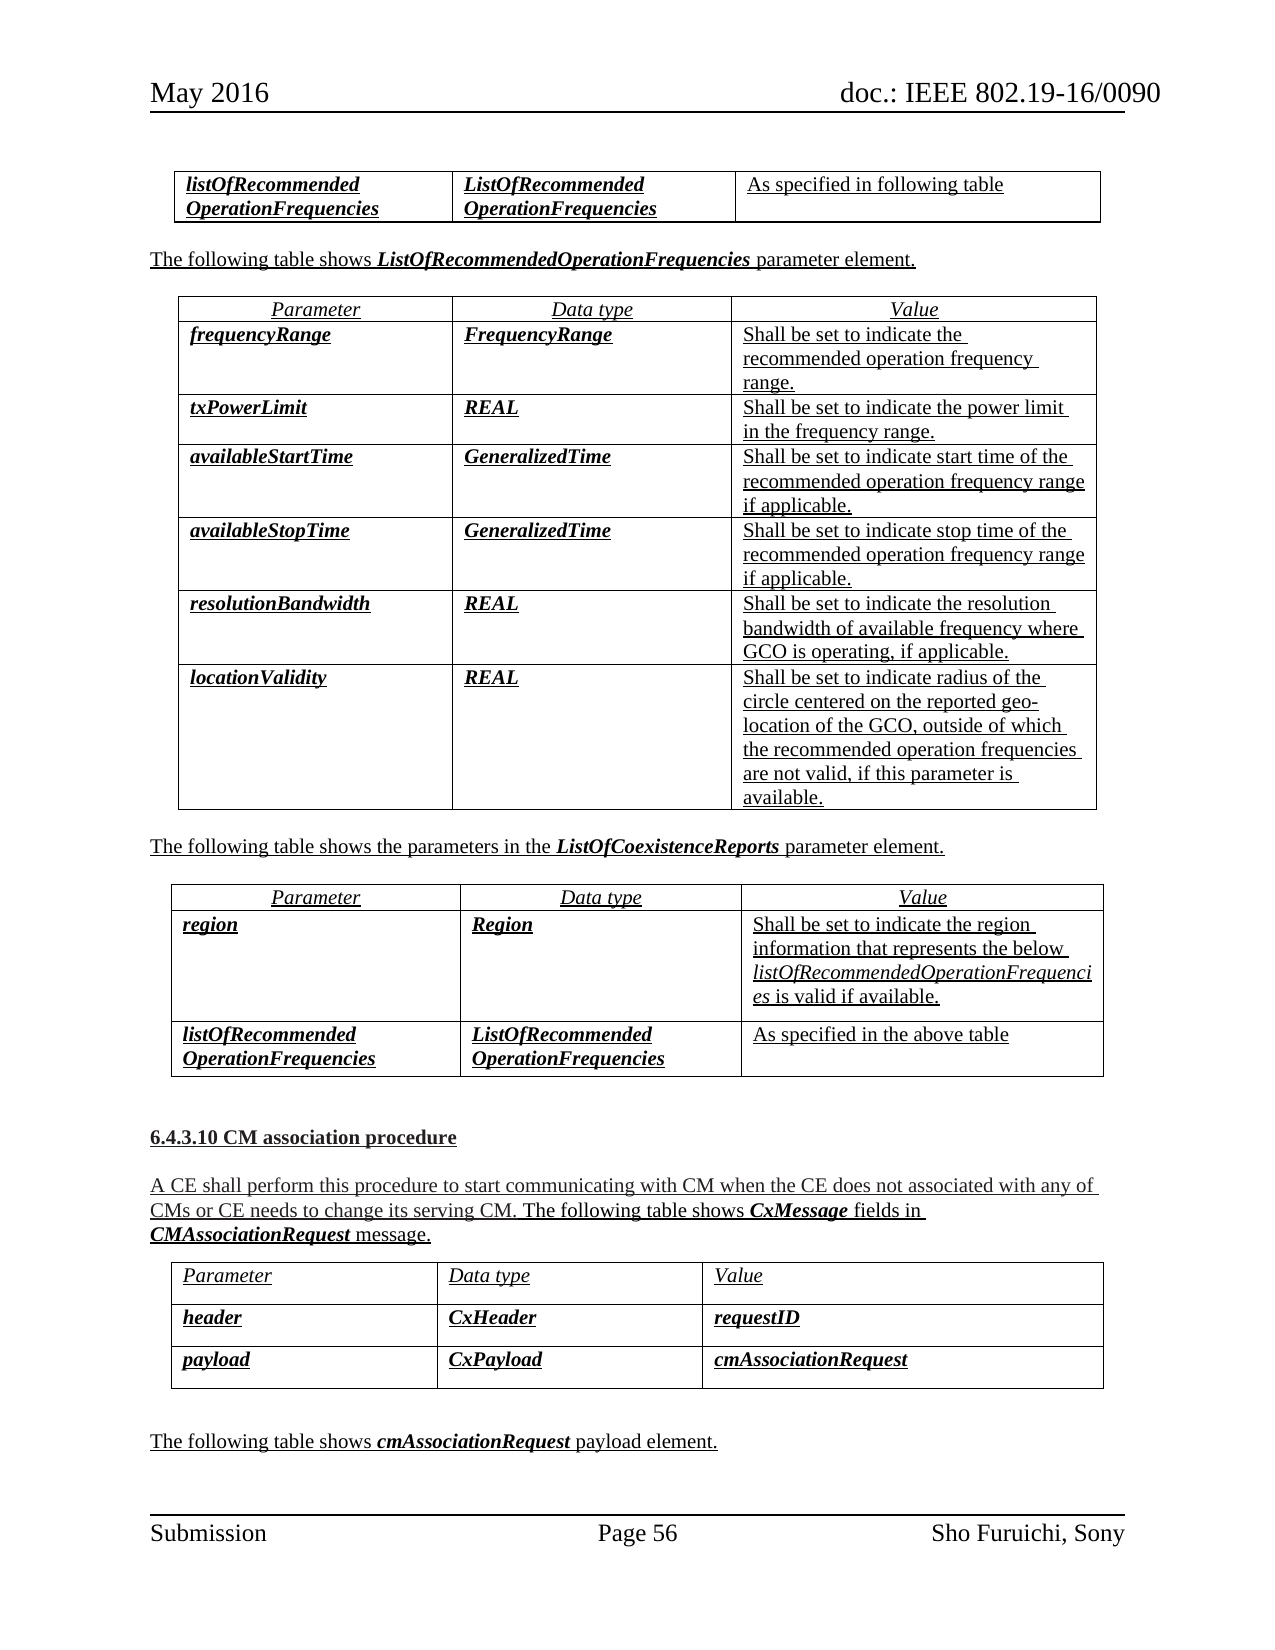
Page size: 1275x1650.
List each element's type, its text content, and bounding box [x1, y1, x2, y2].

table_cell GeneralizedTime [453, 445, 731, 517]
table_cell Shall be set to indicate the recommended operation frequency range. [732, 322, 1096, 394]
table_header Parameter [179, 297, 452, 321]
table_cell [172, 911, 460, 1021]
table_cell FrequencyRange [453, 322, 731, 394]
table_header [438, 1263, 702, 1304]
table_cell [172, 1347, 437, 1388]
text A CE shall perform this procedure to start communicating with CM when the CE does not associated with any of CMs or CE needs to change its serving CM. The following table shows CxMessage fields in CMAssociationRequest message. [150, 1173, 1125, 1246]
text The following table shows cmAssociationRequest payload element. [150, 1429, 1125, 1453]
text The following table shows the parameters in the ListOfCoexistenceReports parameter element. [150, 834, 1125, 858]
table_cell listOfRecommended OperationFrequencies [175, 172, 452, 221]
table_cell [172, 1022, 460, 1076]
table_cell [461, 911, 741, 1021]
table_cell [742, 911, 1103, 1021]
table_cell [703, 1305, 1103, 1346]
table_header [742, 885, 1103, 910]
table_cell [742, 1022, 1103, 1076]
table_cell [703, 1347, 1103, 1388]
text 6.4.3.10 CM association procedure [150, 1125, 1125, 1149]
table_cell Shall be set to indicate the power limit in the frequency range. [732, 395, 1096, 443]
table_cell availableStopTime [179, 518, 452, 590]
table_cell Shall be set to indicate stop time of the recommended operation frequency range if applicable. [732, 518, 1096, 590]
table_cell ListOfRecommended OperationFrequencies [453, 172, 735, 221]
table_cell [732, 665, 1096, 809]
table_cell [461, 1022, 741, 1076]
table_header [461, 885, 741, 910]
table_cell Shall be set to indicate the resolution bandwidth of available frequency where GCO is operating, if applicable. [732, 591, 1096, 664]
table_cell REAL [453, 395, 731, 443]
table_cell availableStartTime [179, 445, 452, 517]
table_cell GeneralizedTime [453, 518, 731, 590]
text The following table shows ListOfRecommendedOperationFrequencies parameter element. [150, 247, 1125, 271]
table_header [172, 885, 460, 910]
table_cell As specified in following table [736, 172, 1100, 221]
table_cell Shall be set to indicate start time of the recommended operation frequency range if applicable. [732, 445, 1096, 517]
table_header Value [732, 297, 1096, 321]
table_cell txPowerLimit [179, 395, 452, 443]
table_cell REAL [453, 591, 731, 664]
table_cell frequencyRange [179, 322, 452, 394]
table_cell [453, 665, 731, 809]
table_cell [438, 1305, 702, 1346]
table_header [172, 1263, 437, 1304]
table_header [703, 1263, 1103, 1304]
table_cell resolutionBandwidth [179, 591, 452, 664]
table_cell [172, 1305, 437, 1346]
table_header Data type [453, 297, 731, 321]
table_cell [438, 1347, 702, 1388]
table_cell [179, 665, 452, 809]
